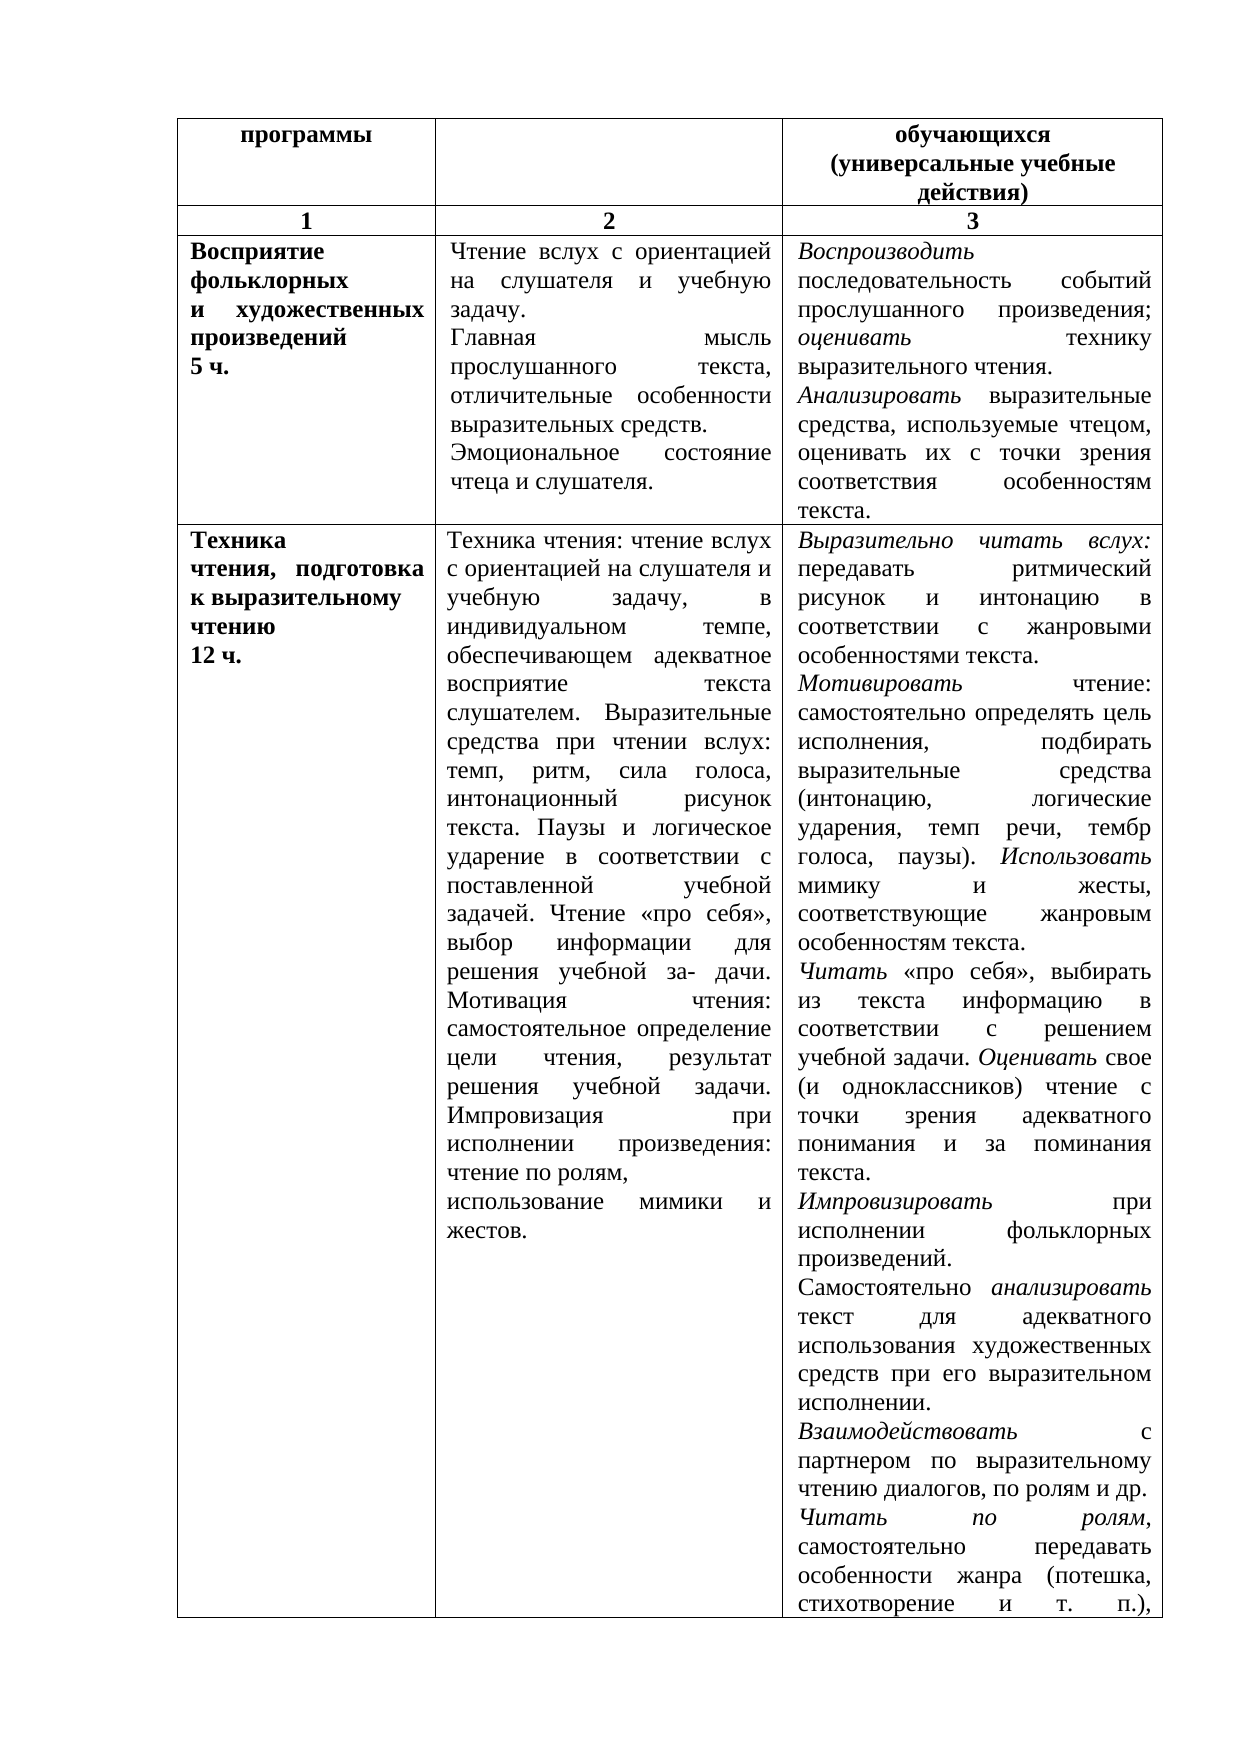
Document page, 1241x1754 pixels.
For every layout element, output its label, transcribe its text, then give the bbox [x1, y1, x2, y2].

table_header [783, 119, 1162, 205]
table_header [178, 119, 435, 205]
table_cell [783, 525, 1162, 1617]
table_cell Воспроизводить последовательность событий прослушанного произведения; оценивать технику выразительного чтения. Анализировать выразительные средства, используемые чтецом, оценивать их с точки зрения соответствия особенностям текста. [783, 236, 1162, 524]
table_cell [436, 525, 782, 1617]
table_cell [178, 525, 435, 1617]
table_cell Восприятие фольклорных и художественных произведений 5 ч. [178, 236, 435, 524]
table_cell 3 [783, 206, 1162, 235]
table_cell Чтение вслух с ориентацией на слушателя и учебную задачу. Главная мысль прослушанного текста, отличительные особенности выразительных средств. Эмоциональное состояние чтеца и слушателя. [436, 236, 782, 524]
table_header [436, 119, 782, 205]
table_cell 2 [436, 206, 782, 235]
table_cell 1 [178, 206, 435, 235]
